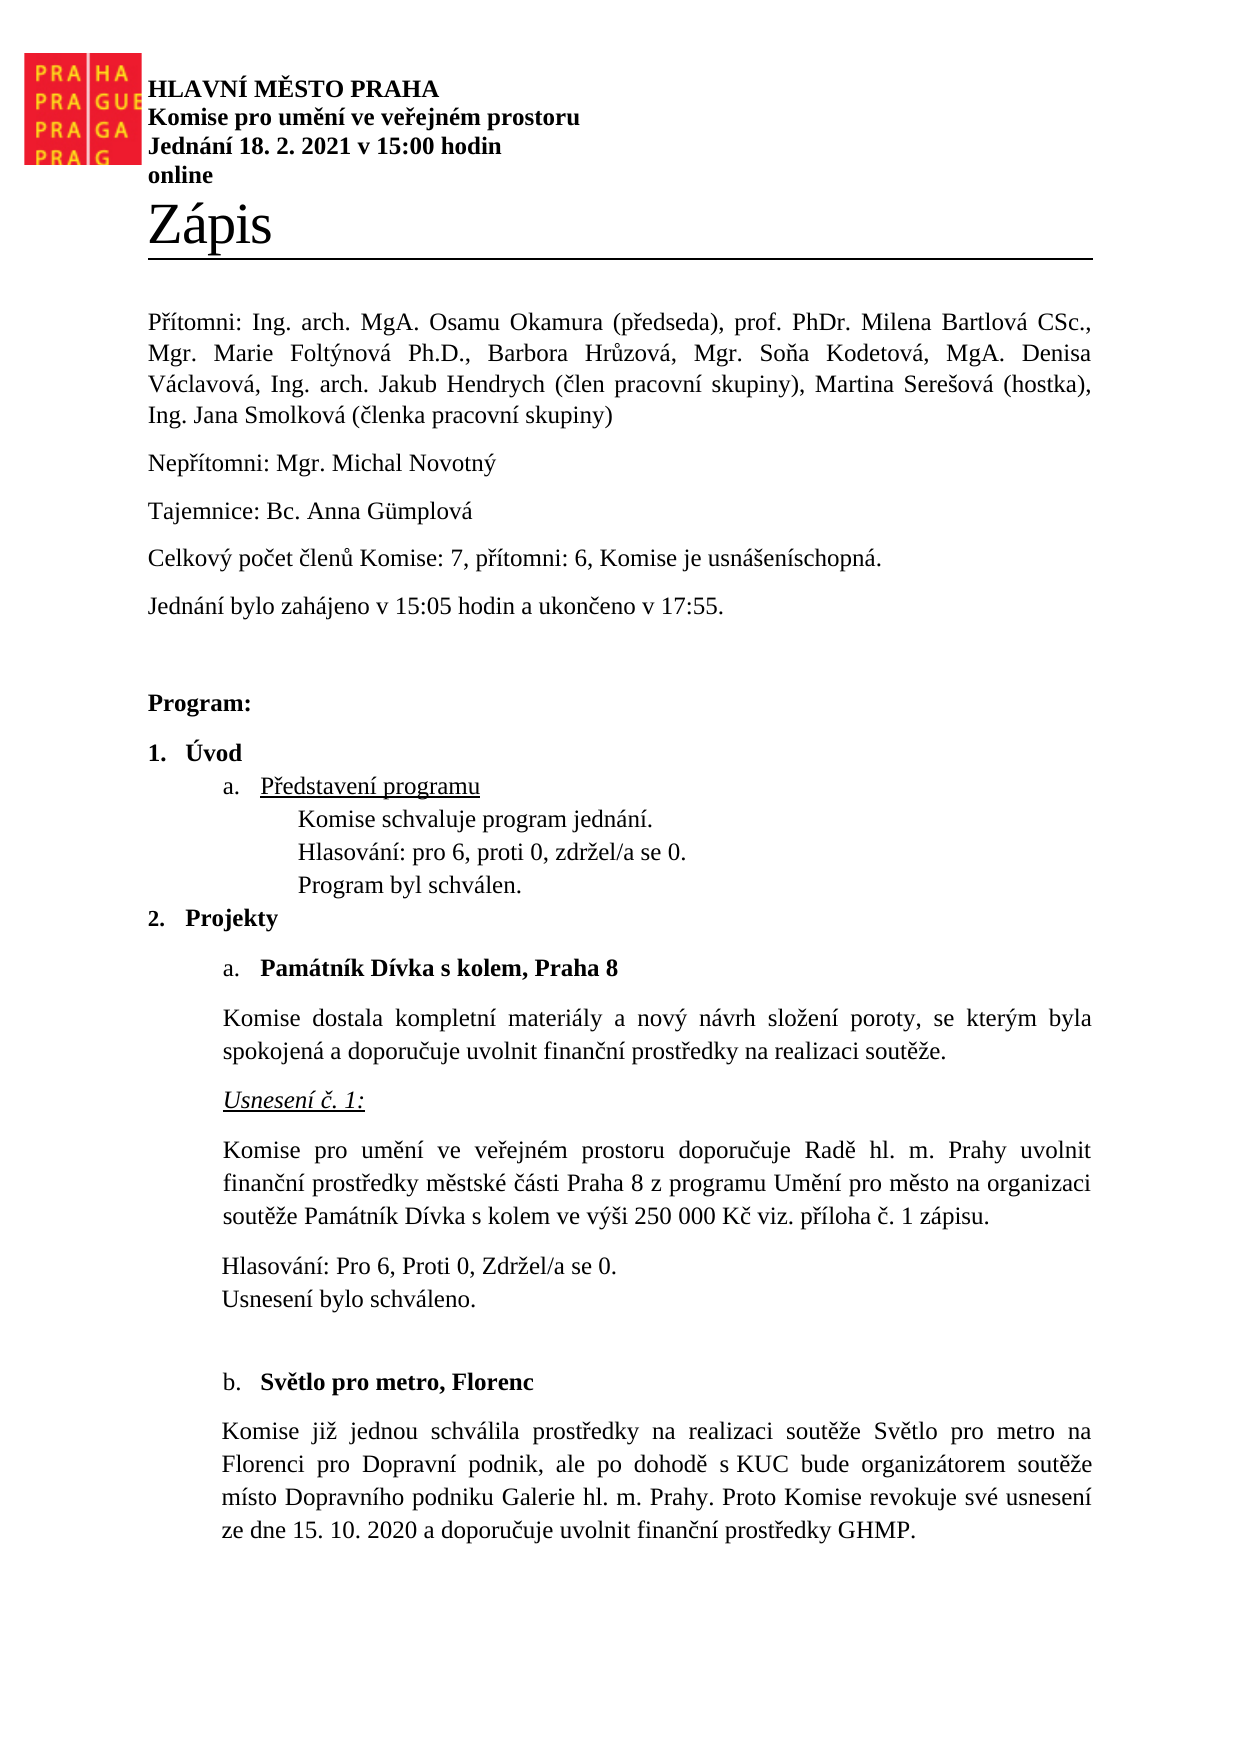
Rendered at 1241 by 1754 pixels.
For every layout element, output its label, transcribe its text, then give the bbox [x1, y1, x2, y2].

list Hlasování: Pro 6, Proti 0, Zdržel/a se 0. [221, 1251, 1093, 1279]
list Komise již jednou schválila prostředky na realizaci soutěže Světlo pro metro na Florenci pro Dopravní podnik, ale po dohodě s KUC bude organizátorem soutěže místo Dopravního podniku Galerie hl. m. Prahy. Proto Komise revokuje své usnesení ze dne 15. 10. 2020 a doporučuje uvolnit finanční prostředky GHMP. [221, 1416, 1093, 1544]
picture [24, 53, 142, 165]
text Komise dostala kompletní materiály a nový návrh složení poroty, se kterým byla spokojená a doporučuje uvolnit finanční prostředky na realizaci soutěže. [223, 1003, 1093, 1064]
list Program byl schválen. [298, 870, 1093, 899]
list Usnesení bylo schváleno. [221, 1284, 1093, 1313]
list Představení programu [223, 771, 1093, 800]
list Památník Dívka s kolem, Praha 8 [223, 953, 1093, 982]
text Usnesení č. 1: [223, 1085, 1093, 1114]
text Přítomni: Ing. arch. MgA. Osamu Okamura (předseda), prof. PhDr. Milena Bartlová CSc., Mgr. Marie Foltýnová Ph.D., Barbora Hrůzová, Mgr. Soňa Kodetová, MgA. Denisa Václavová, Ing. arch. Jakub Hendrych (člen pracovní skupiny), Martina Serešová (hostka), Ing. Jana Smolková (členka pracovní skupiny) [148, 307, 1093, 429]
list Projekty [148, 903, 1093, 932]
text Celkový počet členů Komise: 7, přítomni: 6, Komise je usnášeníschopná. [148, 543, 1093, 572]
text Nepřítomni: Mgr. Michal Novotný [148, 448, 1093, 477]
list Světlo pro metro, Florenc [223, 1367, 1093, 1395]
list Hlasování: pro 6, proti 0, zdržel/a se 0. [298, 837, 1093, 866]
text Komise pro umění ve veřejném prostoru doporučuje Radě hl. m. Prahy uvolnit finanční prostředky městské části Praha 8 z programu Umění pro město na organizaci soutěže Památník Dívka s kolem ve výši 250 000 Kč viz. příloha č. 1 zápisu. [223, 1135, 1093, 1230]
text Program: [148, 688, 1093, 717]
list Komise schvaluje program jednání. [298, 804, 1093, 833]
text Tajemnice: Bc. Anna Gümplová [148, 496, 1093, 524]
title Zápis [148, 189, 1093, 258]
list Úvod [148, 738, 1093, 767]
text Jednání bylo zahájeno v 15:05 hodin a ukončeno v 17:55. [148, 591, 1093, 620]
